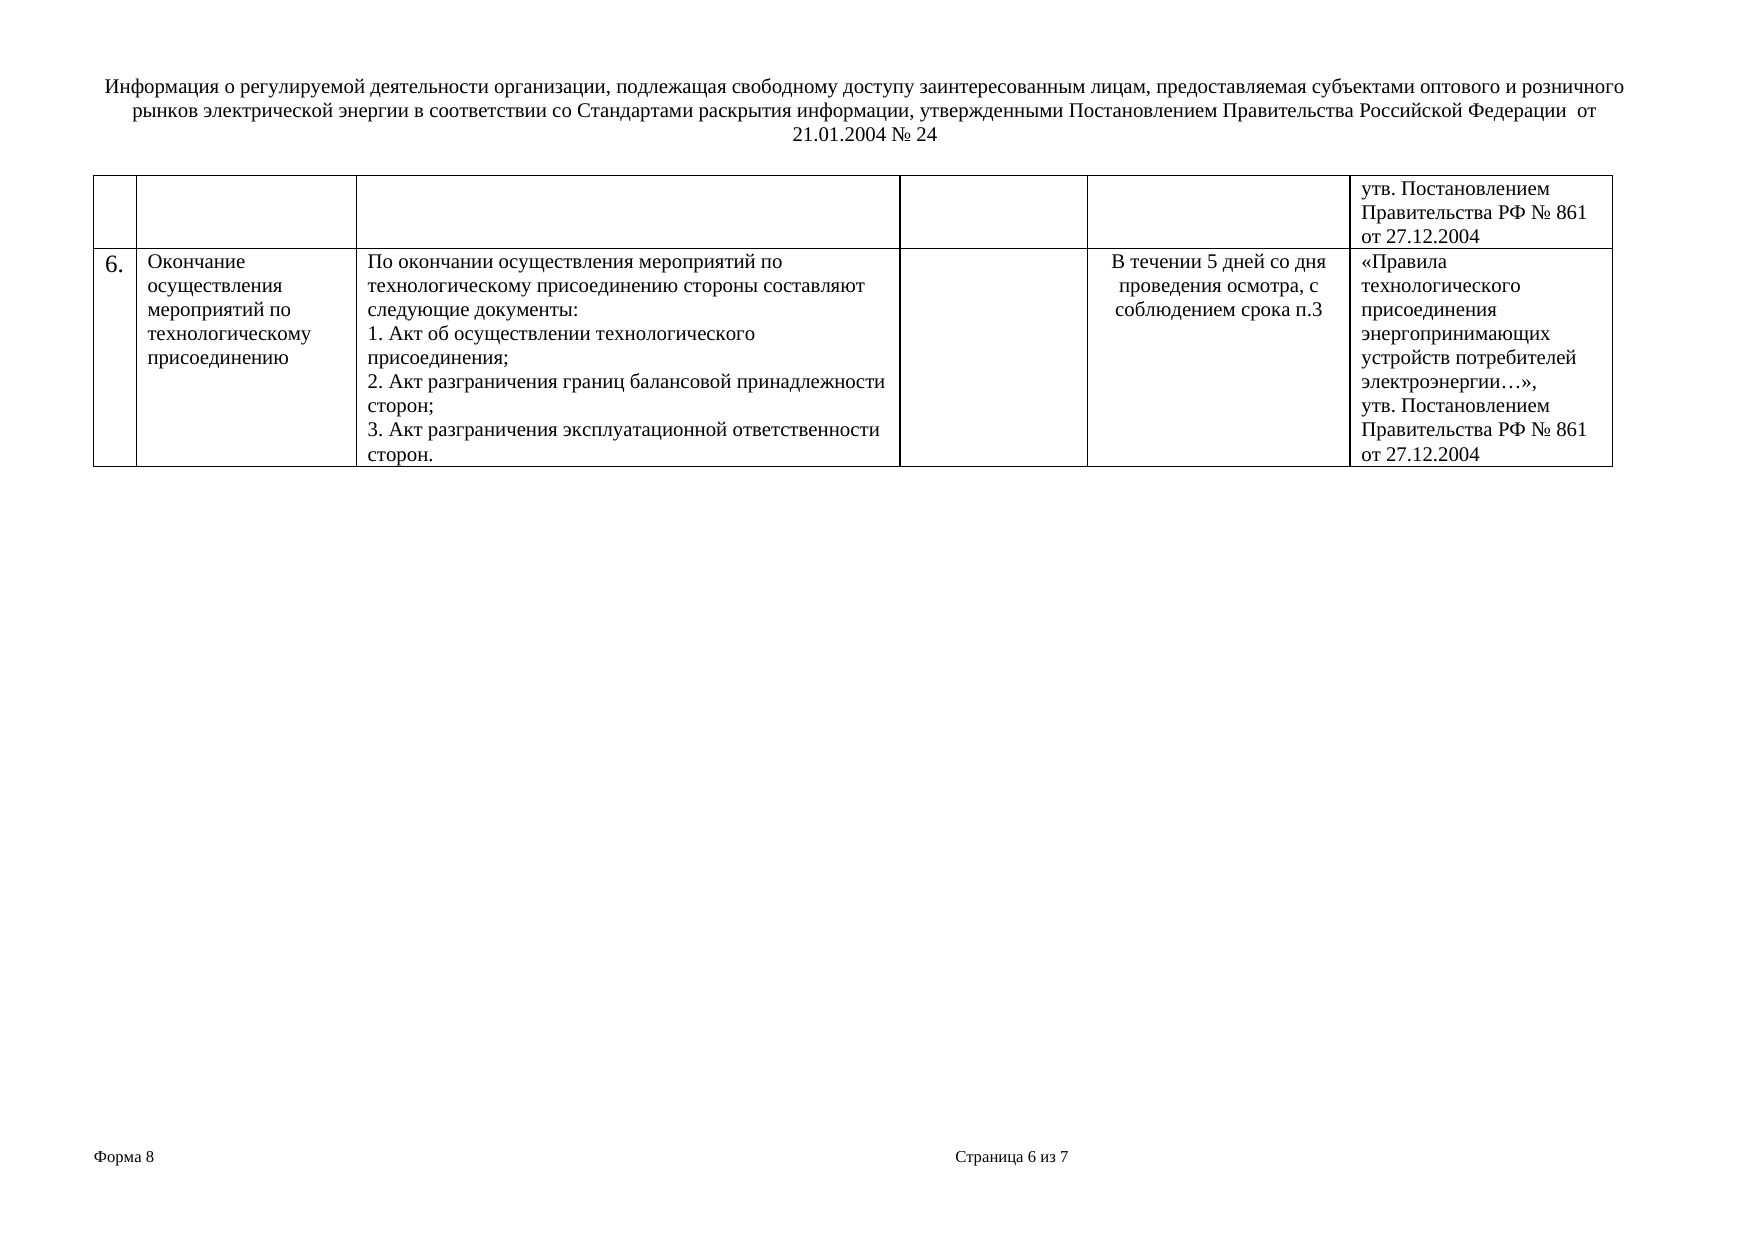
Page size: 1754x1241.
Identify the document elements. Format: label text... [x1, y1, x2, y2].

table_cell 6. [94, 249, 136, 466]
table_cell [1088, 176, 1349, 248]
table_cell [357, 176, 899, 248]
table_cell Окончание осуществления мероприятий по технологическому присоединению [137, 249, 356, 466]
table_cell В течении 5 дней со дня проведения осмотра, с соблюдением срока п.3 [1088, 249, 1349, 466]
table_cell 5. [94, 176, 136, 248]
table_cell [901, 176, 1087, 248]
table_cell По окончании осуществления мероприятий по технологическому присоединению стороны составляют следующие документы: 1. Акт об осуществлении технологического присоединения; 2. Акт разграничения границ балансовой принадлежности сторон; 3. Акт разграничения эксплуатационной ответственности сторон. [357, 249, 899, 466]
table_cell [1351, 176, 1612, 248]
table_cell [137, 176, 356, 248]
table_cell [901, 249, 1087, 466]
